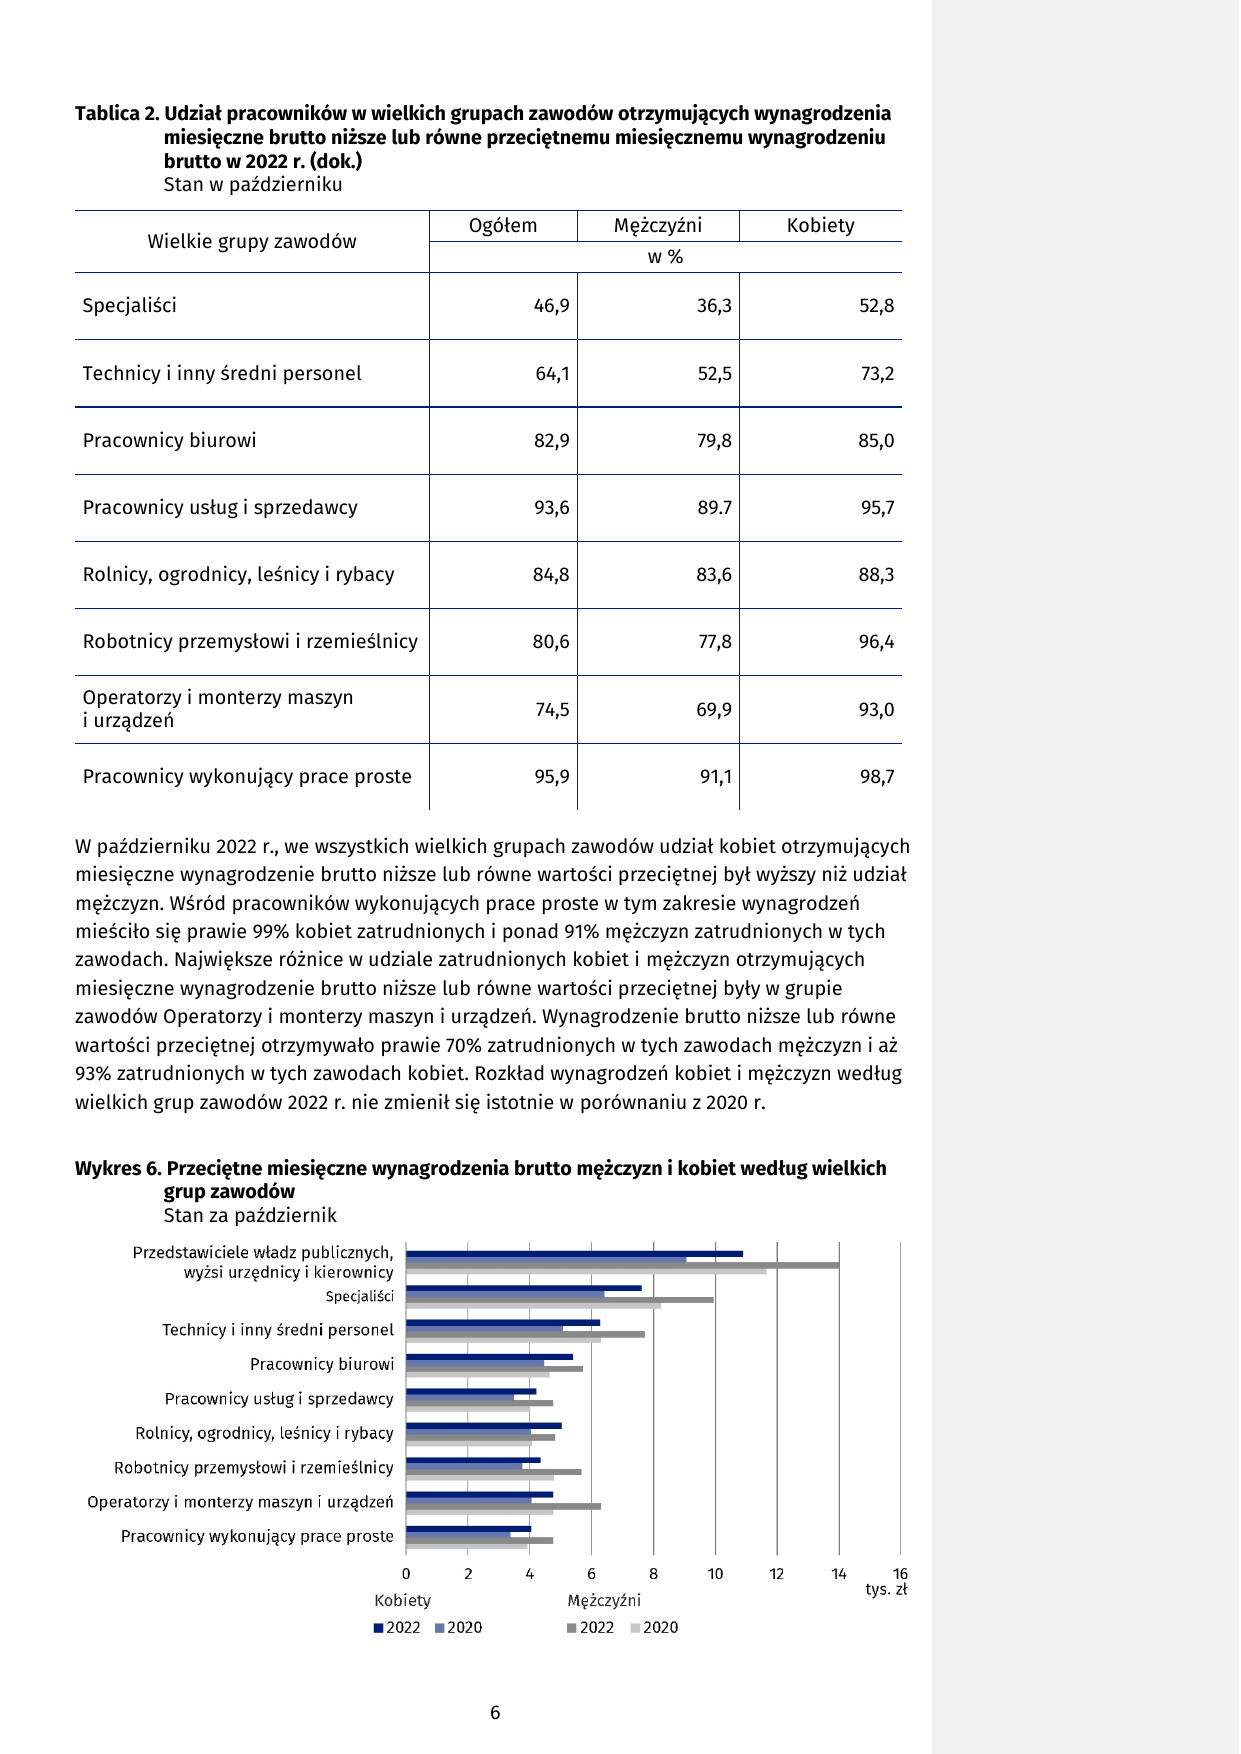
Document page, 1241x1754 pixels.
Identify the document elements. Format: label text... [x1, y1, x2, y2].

table_cell Robotnicy przemysłowi i rzemieślnicy [75, 609, 429, 675]
table_cell 84,8 [430, 542, 577, 608]
table_cell Pracownicy usług i sprzedawcy [75, 475, 429, 541]
table_cell 83,6 [578, 542, 739, 608]
table_cell 95,9 [430, 744, 577, 809]
table_cell 96,4 [740, 609, 902, 675]
table_cell 85,0 [740, 408, 902, 474]
table_cell 52,5 [578, 340, 739, 406]
table_cell Pracownicy wykonujący prace proste [75, 744, 429, 809]
text W październiku 2022 r., we wszystkich wielkich grupach zawodów udział kobiet otrzymujących miesięczne wynagrodzenie brutto niższe lub równe wartości przeciętnej był wyższy niż udział mężczyzn. Wśród pracowników wykonujących prace proste w tym zakresie wynagrodzeń mieściło się prawie 99% kobiet zatrudnionych i ponad 91% mężczyzn zatrudnionych w tych zawodach. Największe różnice w udziale zatrudnionych kobiet i mężczyzn otrzymujących miesięczne wynagrodzenie brutto niższe lub równe wartości przeciętnej były w grupie zawodów Operatorzy i monterzy maszyn i urządzeń. Wynagrodzenie brutto niższe lub równe wartości przeciętnej otrzymywało prawie 70% zatrudnionych w tych zawodach mężczyzn i aż 93% zatrudnionych w tych zawodach kobiet. Rozkład wynagrodzeń kobiet i mężczyzn według wielkich grup zawodów 2022 r. nie zmienił się istotnie w porównaniu z 2020 r. [75, 834, 915, 1114]
table_cell 93,0 [740, 676, 902, 742]
table_header Wielkie grupy zawodów [75, 211, 429, 272]
table_cell 80,6 [430, 609, 577, 675]
table_cell 73,2 [740, 340, 902, 406]
table_cell Pracownicy biurowi [75, 408, 429, 474]
table_cell 89.7 [578, 475, 739, 541]
table_cell Technicy i inny średni personel [75, 340, 429, 406]
table_cell w % [430, 242, 902, 272]
text Wykres 6. Przeciętne miesięczne wynagrodzenia brutto mężczyzn i kobiet według wielkich grup zawodów Stan za październik [75, 1156, 915, 1228]
table_header Ogółem [430, 211, 577, 241]
table_cell 46,9 [430, 273, 577, 339]
table_cell 98,7 [740, 744, 902, 809]
table_cell 74,5 [430, 676, 577, 742]
table_cell 91,1 [578, 744, 739, 809]
table_cell 79,8 [578, 408, 739, 474]
picture [78, 1235, 926, 1639]
table_header Mężczyźni [578, 211, 739, 241]
table_cell Rolnicy, ogrodnicy, leśnicy i rybacy [75, 542, 429, 608]
table_cell 36,3 [578, 273, 739, 339]
table_cell 64,1 [430, 340, 577, 406]
table_cell 82,9 [430, 408, 577, 474]
table_cell 52,8 [740, 273, 902, 339]
table_cell 95,7 [740, 475, 902, 541]
list Tablica 2. Udział pracowników w wielkich grupach zawodów otrzymujących wynagrodzenia miesięczne brutto niższe lub równe przeciętnemu miesięcznemu wynagrodzeniu brutto w 2022 r. (dok.) Stan w październiku [75, 102, 915, 197]
table_cell 69,9 [578, 676, 739, 742]
table_cell 77,8 [578, 609, 739, 675]
table_header Kobiety [740, 211, 902, 241]
table_cell 93,6 [430, 475, 577, 541]
table_cell 88,3 [740, 542, 902, 608]
table_cell Operatorzy i monterzy maszyn i urządzeń [75, 676, 429, 742]
table_cell Specjaliści [75, 273, 429, 339]
